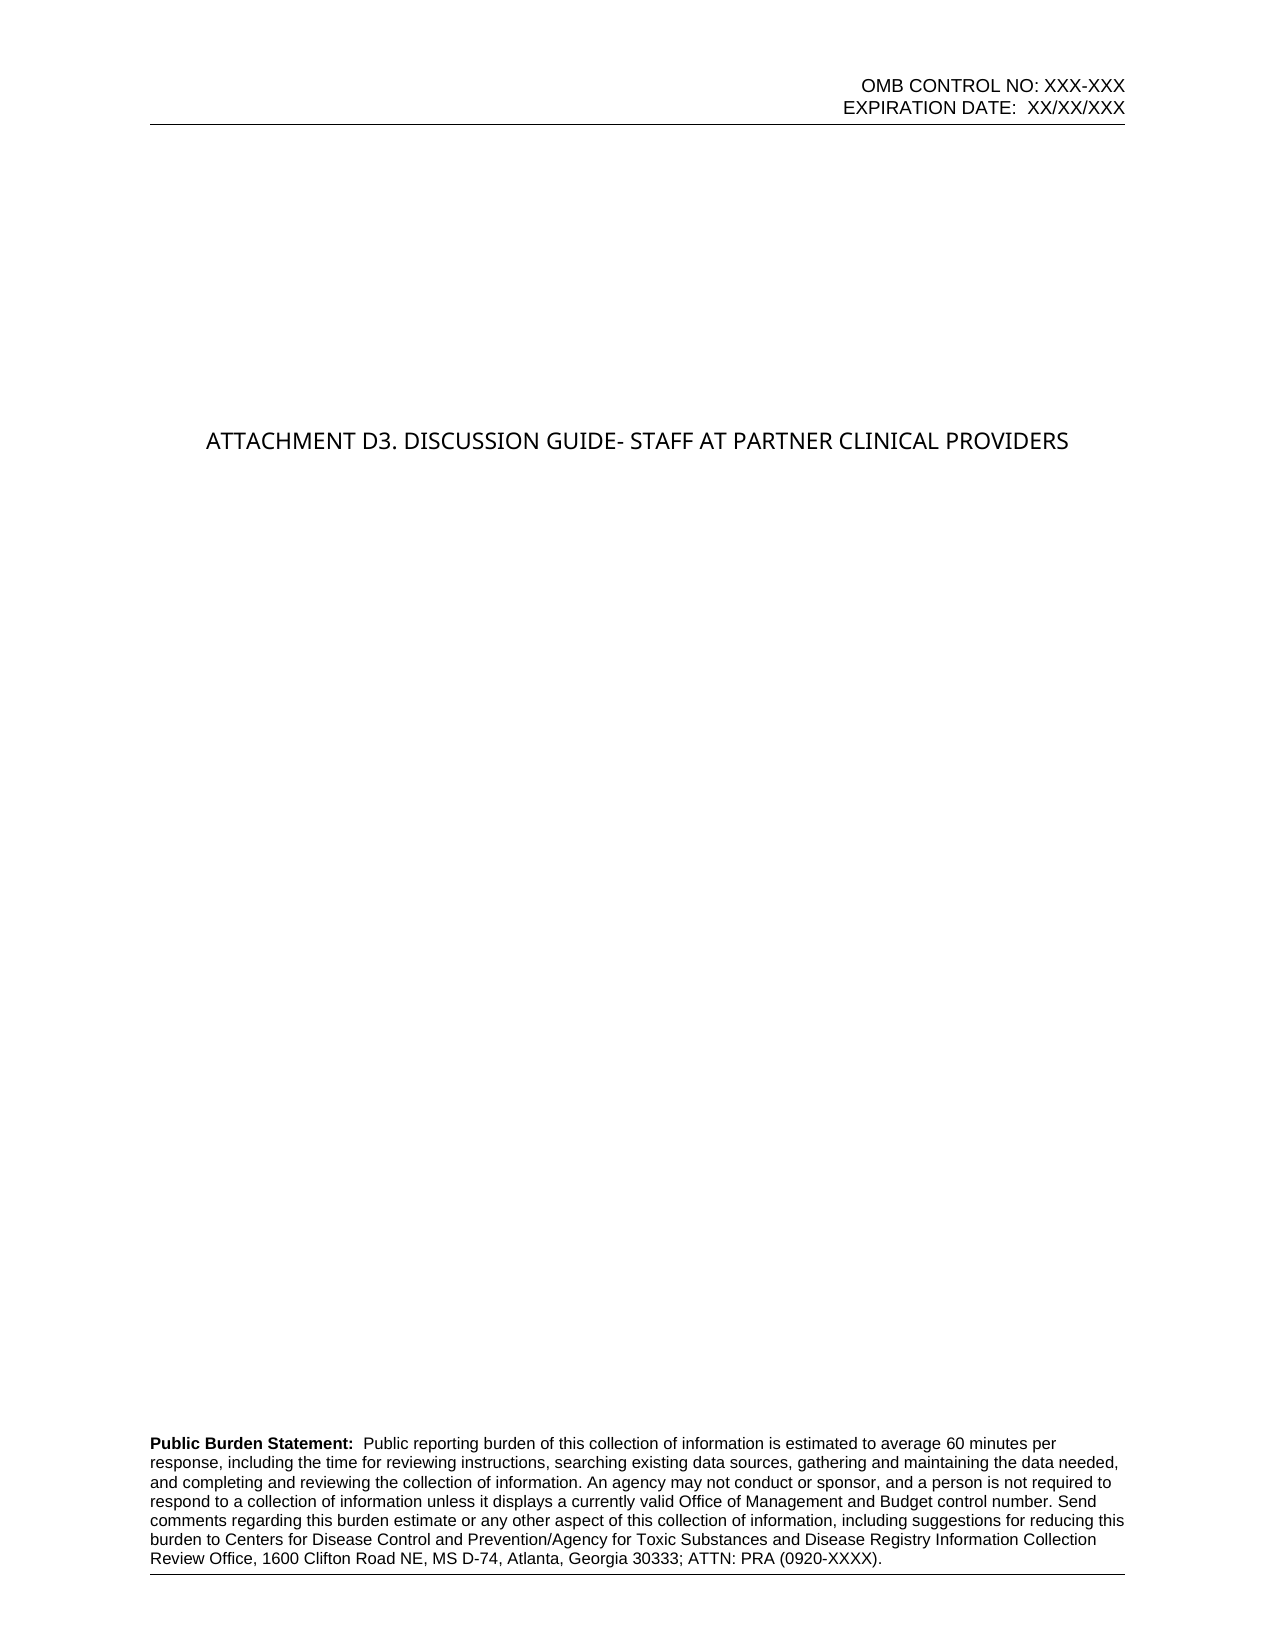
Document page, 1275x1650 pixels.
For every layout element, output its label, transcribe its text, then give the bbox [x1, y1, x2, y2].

title Attachment D3. DISCUSSION GUIDE- STAFF AT PARTNER CLINICAL PROVIDERS [150, 425, 1125, 456]
